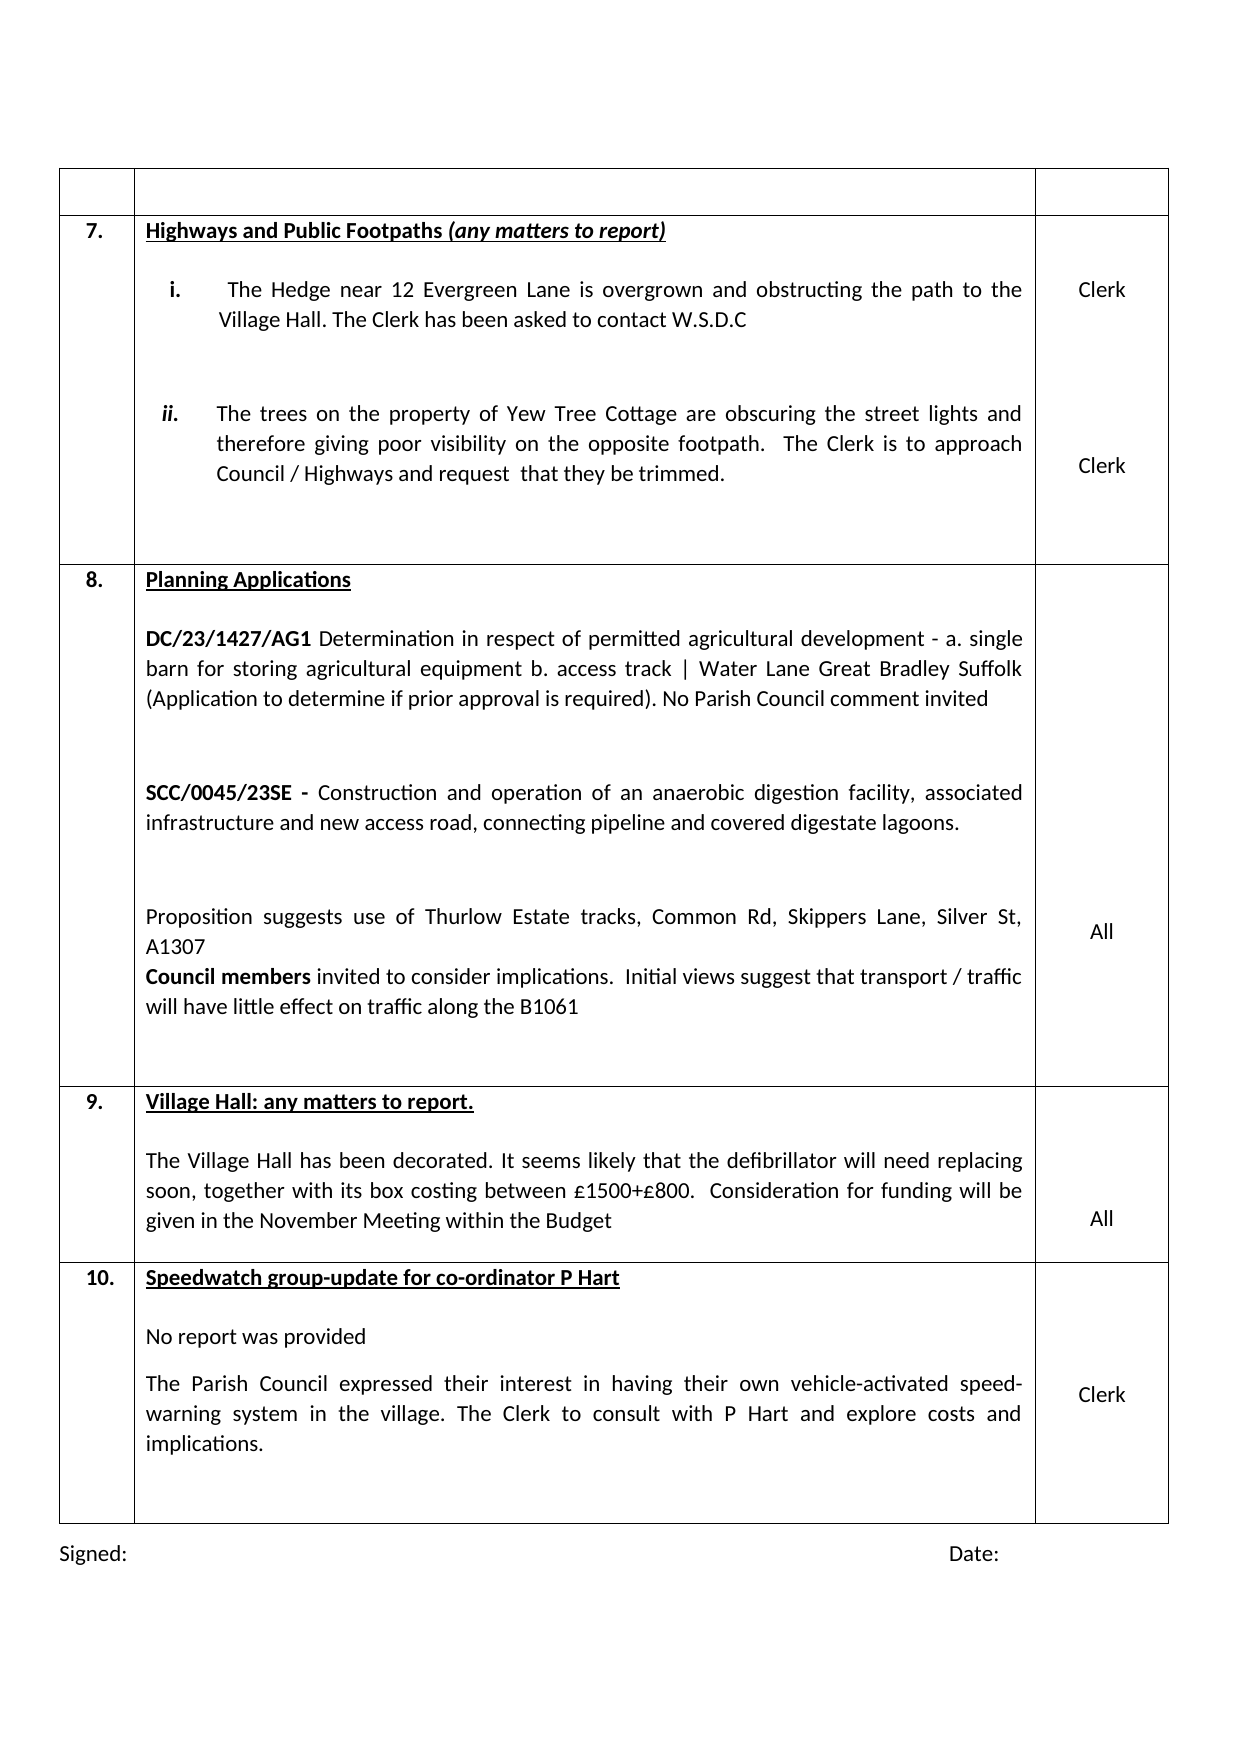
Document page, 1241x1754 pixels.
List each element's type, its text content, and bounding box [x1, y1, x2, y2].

table_cell Village Hall: any matters to report. The Village Hall has been decorated. It seems likely that the defibrillator will need replacing soon, together with its box costing between £1500+£800. Consideration for funding will be given in the November Meeting within the Budget [135, 1087, 1035, 1262]
table_cell [60, 216, 134, 564]
table_cell Clerk [1036, 1263, 1168, 1523]
table_cell All [1036, 1087, 1168, 1262]
table_cell [60, 565, 134, 1086]
table_cell [60, 1087, 134, 1262]
table_cell [60, 169, 134, 215]
table_cell All [1036, 565, 1168, 1086]
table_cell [135, 169, 1035, 215]
table_cell [1036, 169, 1168, 215]
table_cell Clerk Clerk [1036, 216, 1168, 564]
table_cell Highways and Public Footpaths (any matters to report) The Hedge near 12 Evergreen Lane is overgrown and obstructing the path to the Village Hall. The Clerk has been asked to contact W.S.D.C The trees on the property of Yew Tree Cottage are obscuring the street lights and therefore giving poor visibility on the opposite footpath. The Clerk is to approach Council / Highways and request that they be trimmed. [135, 216, 1035, 564]
table_cell [60, 1263, 134, 1523]
table_cell Speedwatch group-update for co-ordinator P Hart No report was provided The Parish Council expressed their interest in having their own vehicle-activated speed-warning system in the village. The Clerk to consult with P Hart and explore costs and implications. [135, 1263, 1035, 1523]
table_cell Planning Applications DC/23/1427/AG1 Determination in respect of permitted agricultural development - a. single barn for storing agricultural equipment b. access track | Water Lane Great Bradley Suffolk (Application to determine if prior approval is required). No Parish Council comment invited SCC/0045/23SE - Construction and operation of an anaerobic digestion facility, associated infrastructure and new access road, connecting pipeline and covered digestate lagoons. Proposition suggests use of Thurlow Estate tracks, Common Rd, Skippers Lane, Silver St, A1307 Council members invited to consider implications. Initial views suggest that transport / traffic will have little effect on traffic along the B1061 [135, 565, 1035, 1086]
